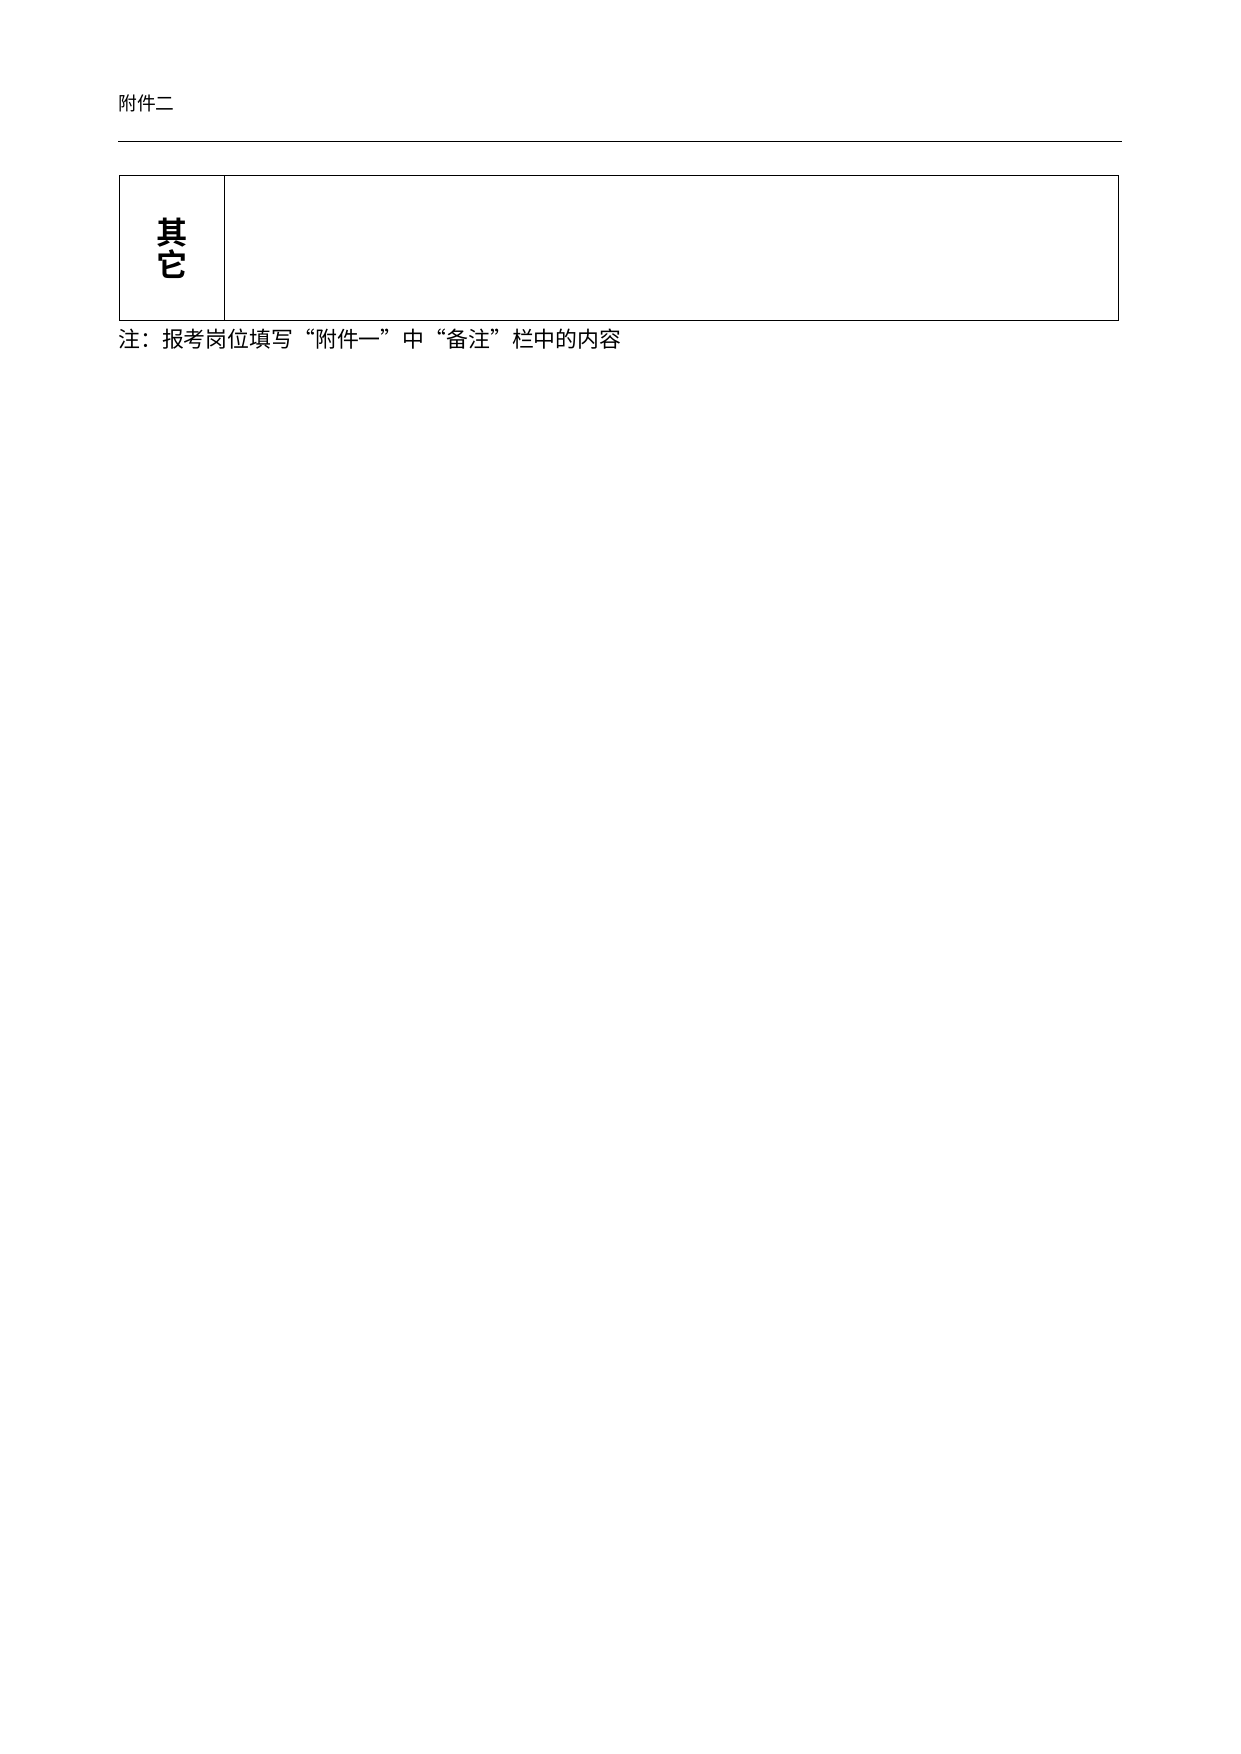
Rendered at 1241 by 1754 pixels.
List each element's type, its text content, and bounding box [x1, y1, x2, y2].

table_cell [225, 176, 1118, 320]
text 注：报考岗位填写“附件一”中“备注”栏中的内容 [118, 321, 1122, 354]
table_cell 其它 [120, 176, 224, 320]
